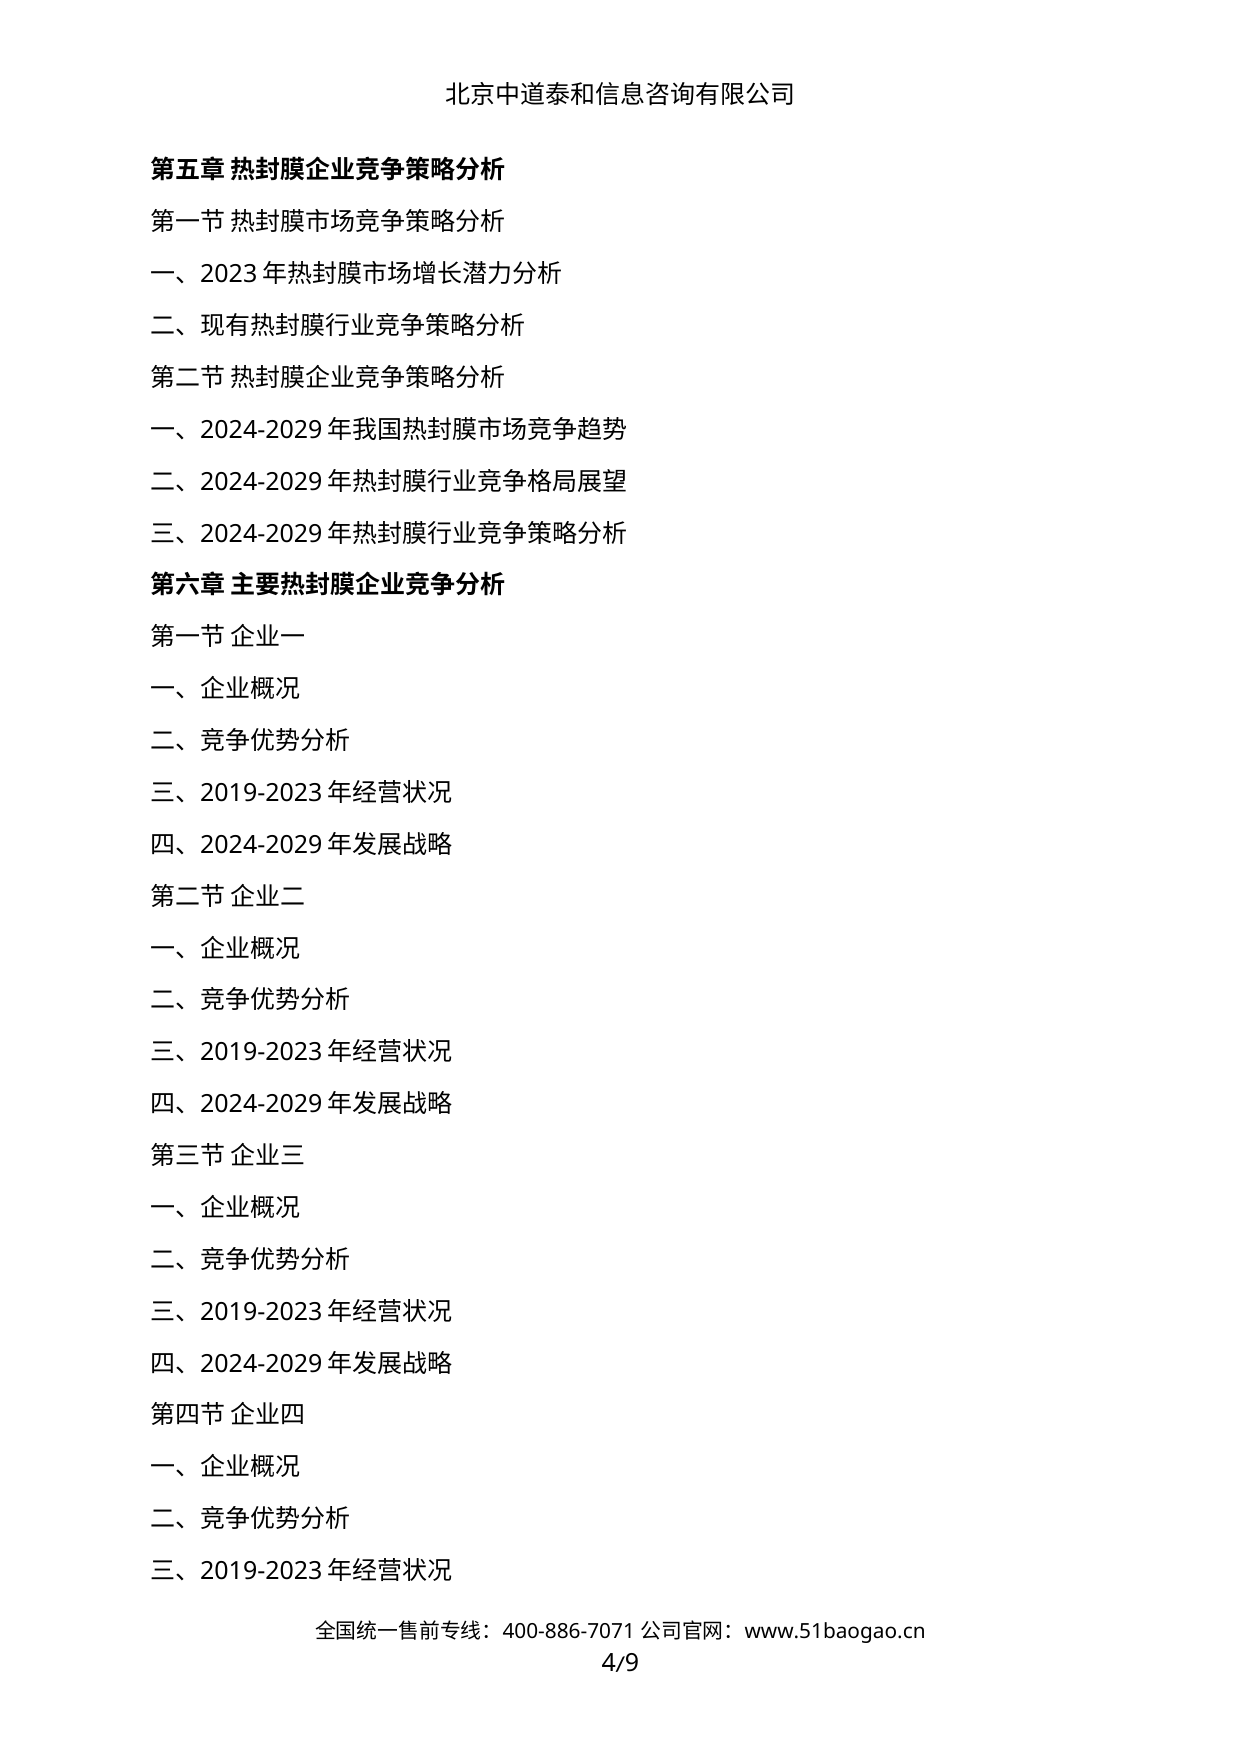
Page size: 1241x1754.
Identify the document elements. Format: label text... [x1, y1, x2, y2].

text 一、企业概况 [150, 928, 1090, 964]
text 二、现有热封膜行业竞争策略分析 [150, 306, 1090, 342]
text 第一节 热封膜市场竞争策略分析 [150, 202, 1090, 238]
text 二、2024-2029年热封膜行业竞争格局展望 [150, 461, 1090, 497]
text 三、2019-2023年经营状况 [150, 1032, 1090, 1068]
text 一、2024-2029年我国热封膜市场竞争趋势 [150, 409, 1090, 446]
text 一、2023年热封膜市场增长潜力分析 [150, 254, 1090, 290]
text 第四节 企业四 [150, 1395, 1090, 1431]
text 三、2019-2023年经营状况 [150, 1291, 1090, 1327]
text 四、2024-2029年发展战略 [150, 824, 1090, 861]
text 第一节 企业一 [150, 617, 1090, 653]
text 二、竞争优势分析 [150, 721, 1090, 757]
text 三、2024-2029年热封膜行业竞争策略分析 [150, 513, 1090, 549]
text 三、2019-2023年经营状况 [150, 1551, 1090, 1587]
text 第二节 企业二 [150, 876, 1090, 912]
text 二、竞争优势分析 [150, 1499, 1090, 1535]
text 二、竞争优势分析 [150, 1239, 1090, 1276]
text 第六章 主要热封膜企业竞争分析 [150, 565, 1090, 601]
text 第二节 热封膜企业竞争策略分析 [150, 357, 1090, 394]
text 第三节 企业三 [150, 1136, 1090, 1172]
text 一、企业概况 [150, 669, 1090, 705]
text 四、2024-2029年发展战略 [150, 1343, 1090, 1379]
text 一、企业概况 [150, 1447, 1090, 1483]
text 一、企业概况 [150, 1187, 1090, 1224]
text 第五章 热封膜企业竞争策略分析 [150, 150, 1090, 186]
text 四、2024-2029年发展战略 [150, 1084, 1090, 1120]
text 二、竞争优势分析 [150, 980, 1090, 1016]
text 三、2019-2023年经营状况 [150, 772, 1090, 809]
